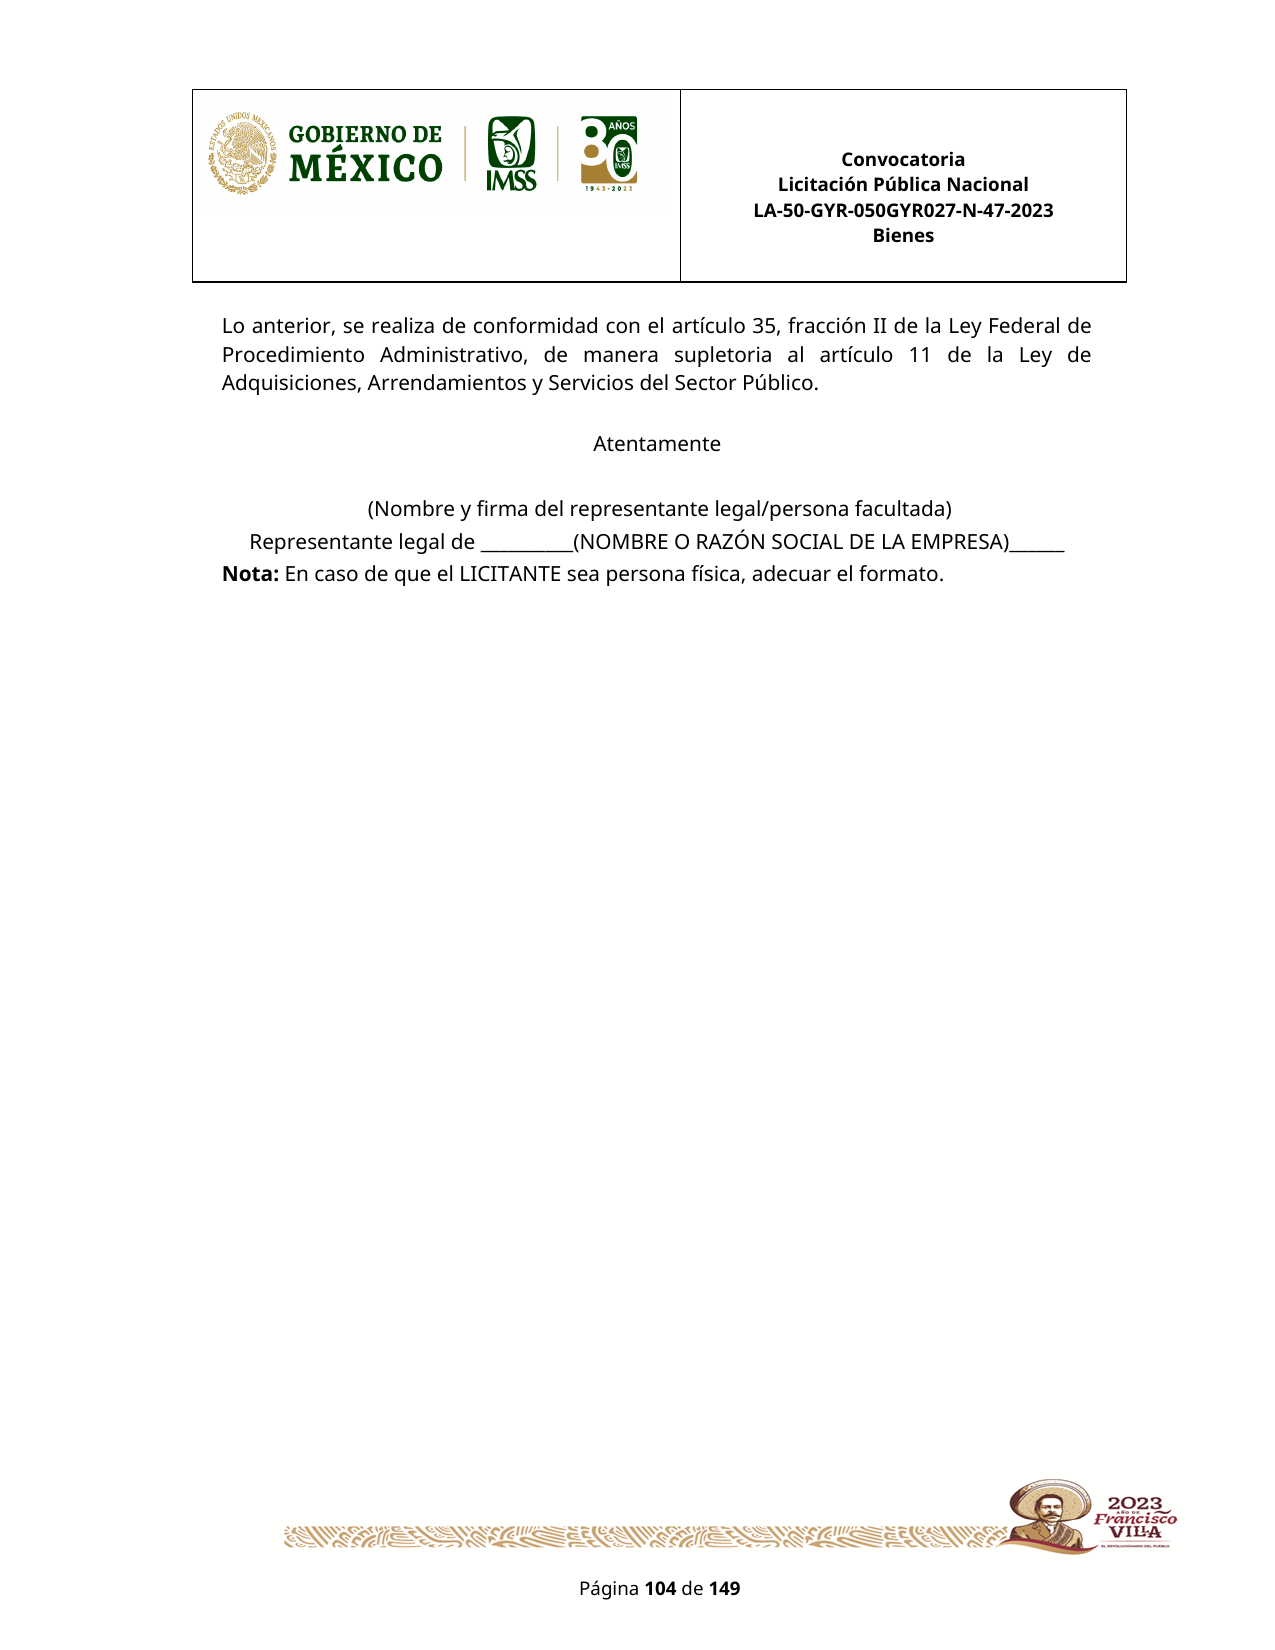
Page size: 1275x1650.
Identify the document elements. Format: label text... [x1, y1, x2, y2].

picture [193, 90, 666, 213]
text Representante legal de __________(NOMBRE O RAZÓN SOCIAL DE LA EMPRESA)______ [222, 527, 1093, 555]
text Nota: En caso de que el LICITANTE sea persona física, adecuar el formato. [222, 559, 1098, 588]
text (Nombre y firma del representante legal/persona facultada) [222, 494, 1093, 523]
text Atentamente [222, 429, 1093, 458]
picture [221, 1463, 1242, 1576]
text Lo anterior, se realiza de conformidad con el artículo 35, fracción II de la Ley Federal de Procedimiento Administrativo, de manera supletoria al artículo 11 de la Ley de Adquisiciones, Arrendamientos y Servicios del Sector Público. [222, 311, 1093, 397]
